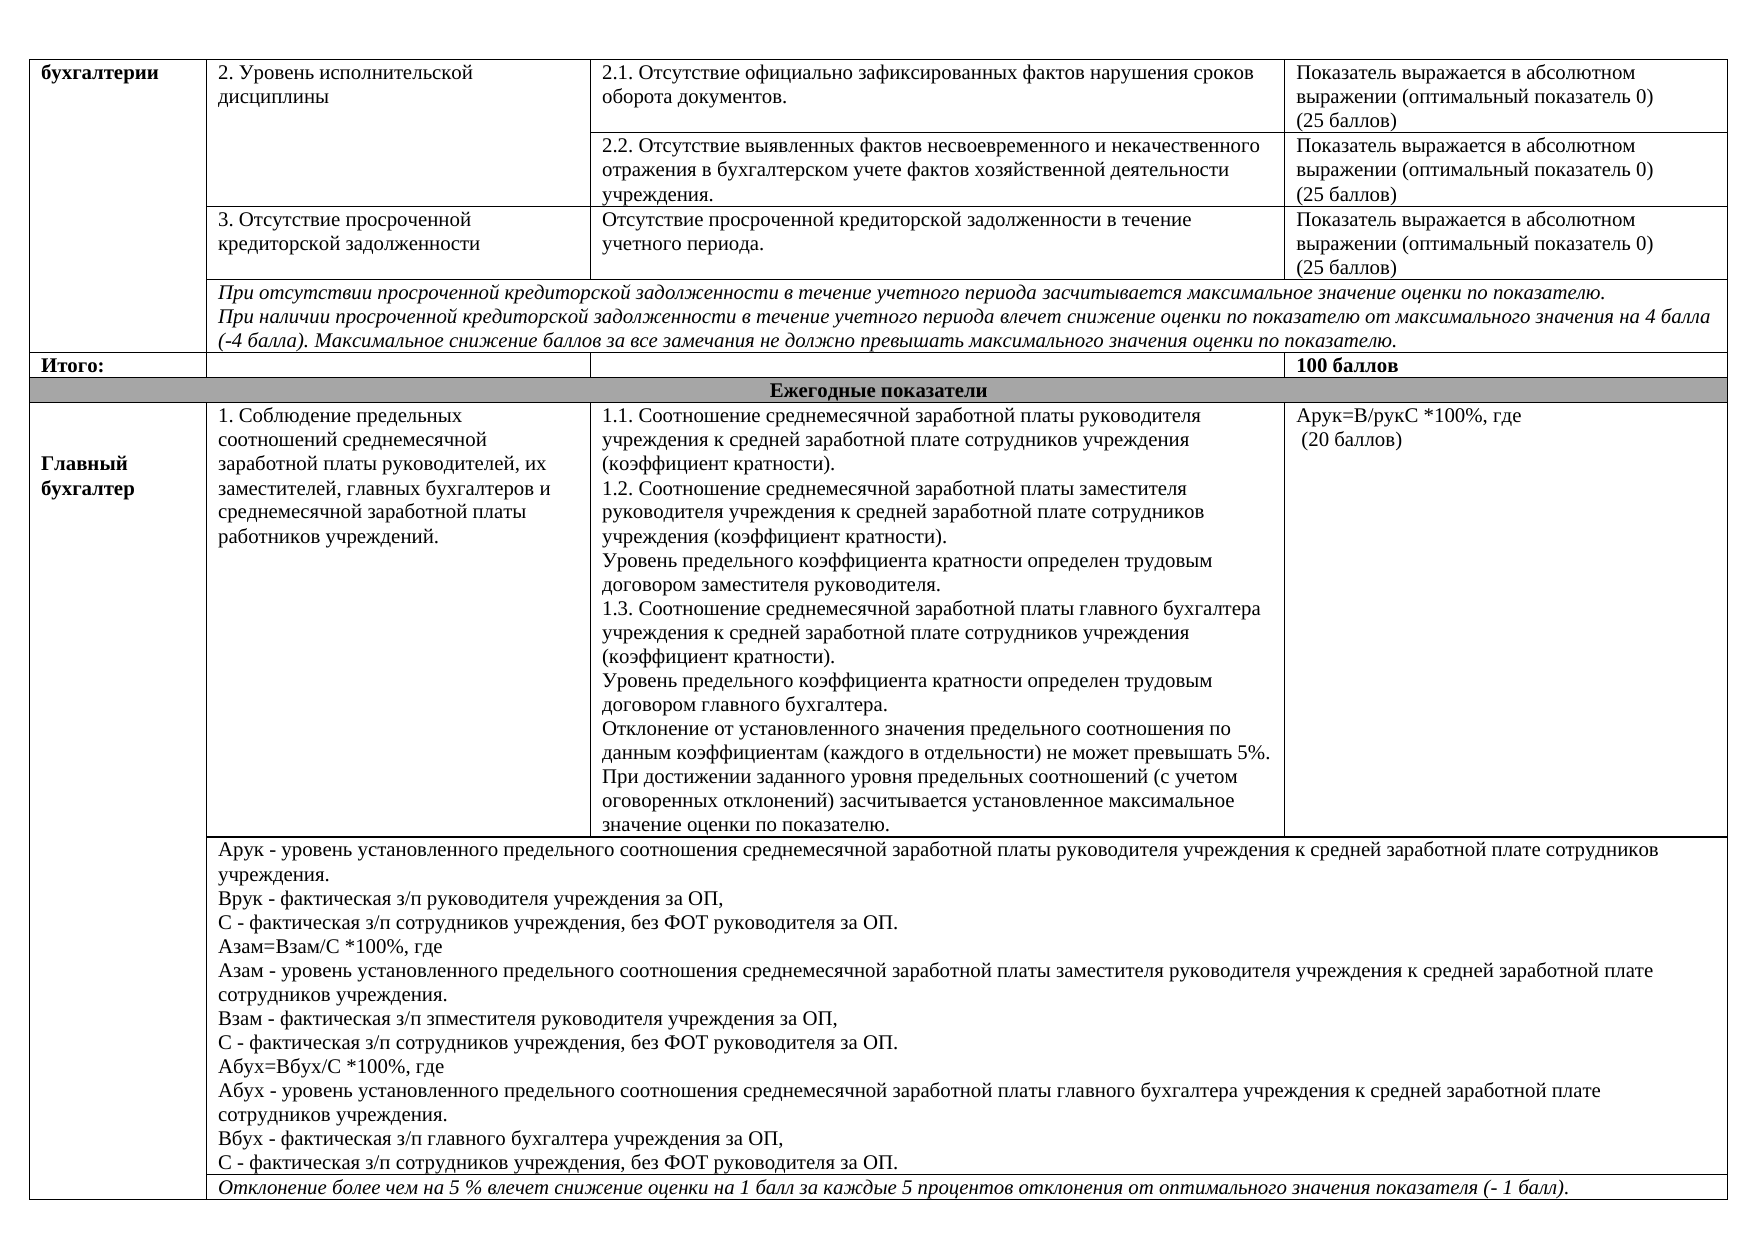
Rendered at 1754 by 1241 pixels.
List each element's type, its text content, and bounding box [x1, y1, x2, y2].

table_cell Ежегодные показатели [30, 378, 1727, 402]
table_cell Арук - уровень установленного предельного соотношения среднемесячной заработной платы руководителя учреждения к средней заработной плате сотрудников учреждения. Врук - фактическая з/п руководителя учреждения за ОП, С - фактическая з/п сотрудников учреждения, без ФОТ руководителя за ОП. Азам=Взам/С *100%, где Азам - уровень установленного предельного соотношения среднемесячной заработной платы заместителя руководителя учреждения к средней заработной плате сотрудников учреждения. Взам - фактическая з/п зпместителя руководителя учреждения за ОП, С - фактическая з/п сотрудников учреждения, без ФОТ руководителя за ОП. Абух=Вбух/С *100%, где Абух - уровень установленного предельного соотношения среднемесячной заработной платы главного бухгалтера учреждения к средней заработной плате сотрудников учреждения. Вбух - фактическая з/п главного бухгалтера учреждения за ОП, С - фактическая з/п сотрудников учреждения, без ФОТ руководителя за ОП. [207, 838, 1727, 1174]
table_cell [30, 279, 206, 352]
table_cell Отсутствие просроченной кредиторской задолженности в течение учетного периода. [591, 207, 1284, 279]
table_cell 2.2. Отсутствие выявленных фактов несвоевременного и некачественного отражения в бухгалтерском учете фактов хозяйственной деятельности учреждения. [591, 133, 1284, 206]
table_cell Показатель выражается в абсолютном выражении (оптимальный показатель 0) (25 баллов) [1285, 133, 1727, 206]
table_cell Арук=В/рукС *100%, где (20 баллов) [1285, 403, 1727, 836]
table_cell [30, 60, 206, 279]
table_cell Итого: [30, 353, 206, 377]
table_cell 100 баллов [1285, 353, 1727, 377]
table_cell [1285, 60, 1727, 132]
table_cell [207, 1175, 1727, 1199]
table_cell [591, 353, 1284, 377]
table_cell 1. Соблюдение предельных соотношений среднемесячной заработной платы руководителей, их заместителей, главных бухгалтеров и среднемесячной заработной платы работников учреждений. [207, 403, 590, 836]
table_cell При отсутствии просроченной кредиторской задолженности в течение учетного периода засчитывается максимальное значение оценки по показателю. При наличии просроченной кредиторской задолженности в течение учетного периода влечет снижение оценки по показателю от максимального значения на 4 балла (-4 балла). Максимальное снижение баллов за все замечания не должно превышать максимального значения оценки по показателю. [207, 280, 1727, 352]
table_cell Главный бухгалтер [30, 403, 206, 1199]
table_cell 2.1. Отсутствие официально зафиксированных фактов нарушения сроков оборота документов. [591, 60, 1284, 132]
table_cell Показатель выражается в абсолютном выражении (оптимальный показатель 0) (25 баллов) [1285, 207, 1727, 279]
table_cell 3. Отсутствие просроченной кредиторской задолженности [207, 207, 590, 279]
table_cell 1.1. Соотношение среднемесячной заработной платы руководителя учреждения к средней заработной плате сотрудников учреждения (коэффициент кратности). 1.2. Соотношение среднемесячной заработной платы заместителя руководителя учреждения к средней заработной плате сотрудников учреждения (коэффициент кратности). Уровень предельного коэффициента кратности определен трудовым договором заместителя руководителя. 1.3. Соотношение среднемесячной заработной платы главного бухгалтера учреждения к средней заработной плате сотрудников учреждения (коэффициент кратности). Уровень предельного коэффициента кратности определен трудовым договором главного бухгалтера. Отклонение от установленного значения предельного соотношения по данным коэффициентам (каждого в отдельности) не может превышать 5%. При достижении заданного уровня предельных соотношений (с учетом оговоренных отклонений) засчитывается установленное максимальное значение оценки по показателю. [591, 403, 1284, 836]
table_cell 2. Уровень исполнительской дисциплины [207, 60, 590, 206]
table_cell [207, 353, 590, 377]
